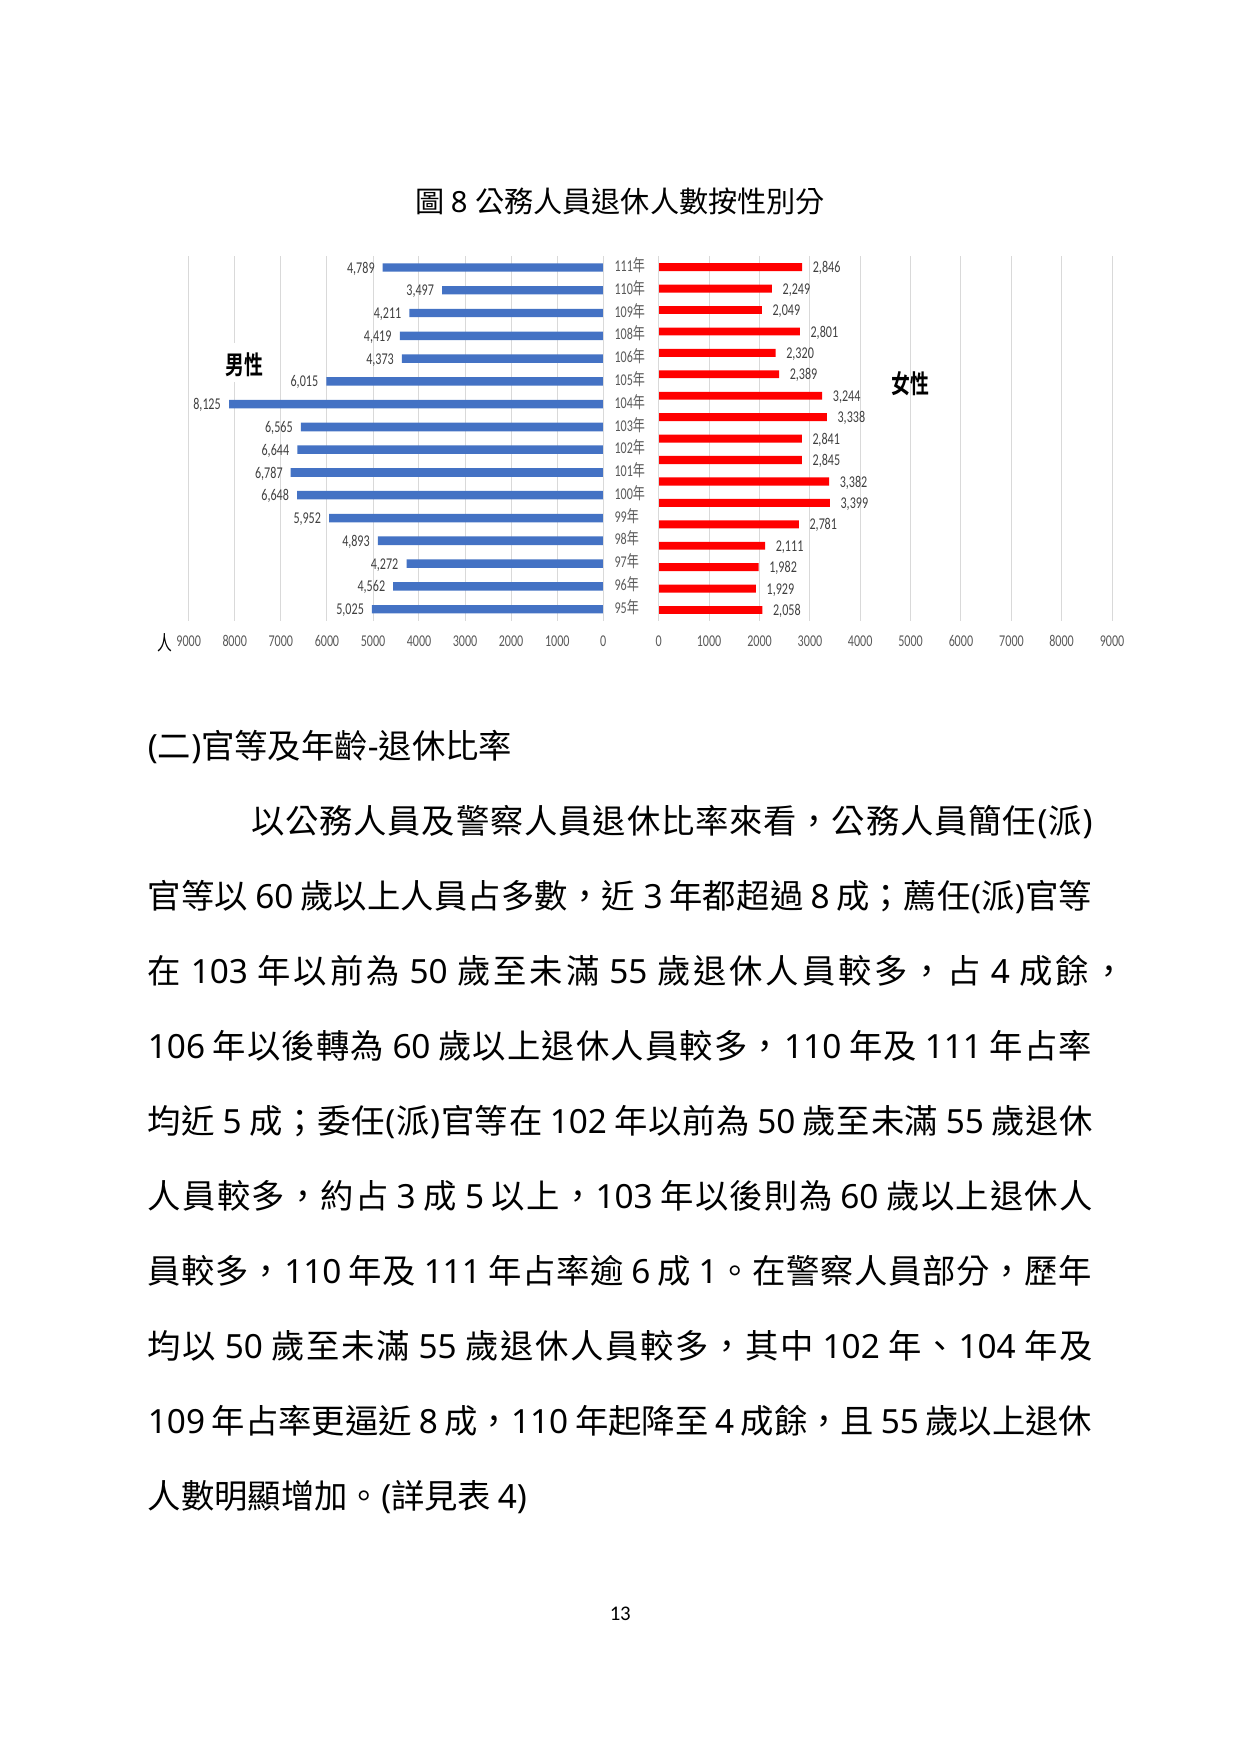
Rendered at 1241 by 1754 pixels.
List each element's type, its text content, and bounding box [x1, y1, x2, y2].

text 以公務人員及警察人員退休比率來看，公務人員簡任(派)官等以60歲以上人員占多數，近3年都超過8成；薦任(派)官等在103年以前為50歲至未滿55歲退休人員較多，占4成餘，106年以後轉為60歲以上退休人員較多，110年及111年占率均近5成；委任(派)官等在102年以前為50歲至未滿55歲退休人員較多，約占3成5以上，103年以後則為60歲以上退休人員較多，110年及111年占率逾6成1。在警察人員部分，歷年均以50歲至未滿55歲退休人員較多，其中102年、104年及109年占率更逼近8成，110年起降至4成餘，且55歲以上退休人數明顯增加。(詳見表4) [148, 781, 1092, 1531]
text 圖8 公務人員退休人數按性別分 [148, 162, 1092, 237]
text (二)官等及年齡-退休比率 [148, 706, 1092, 781]
